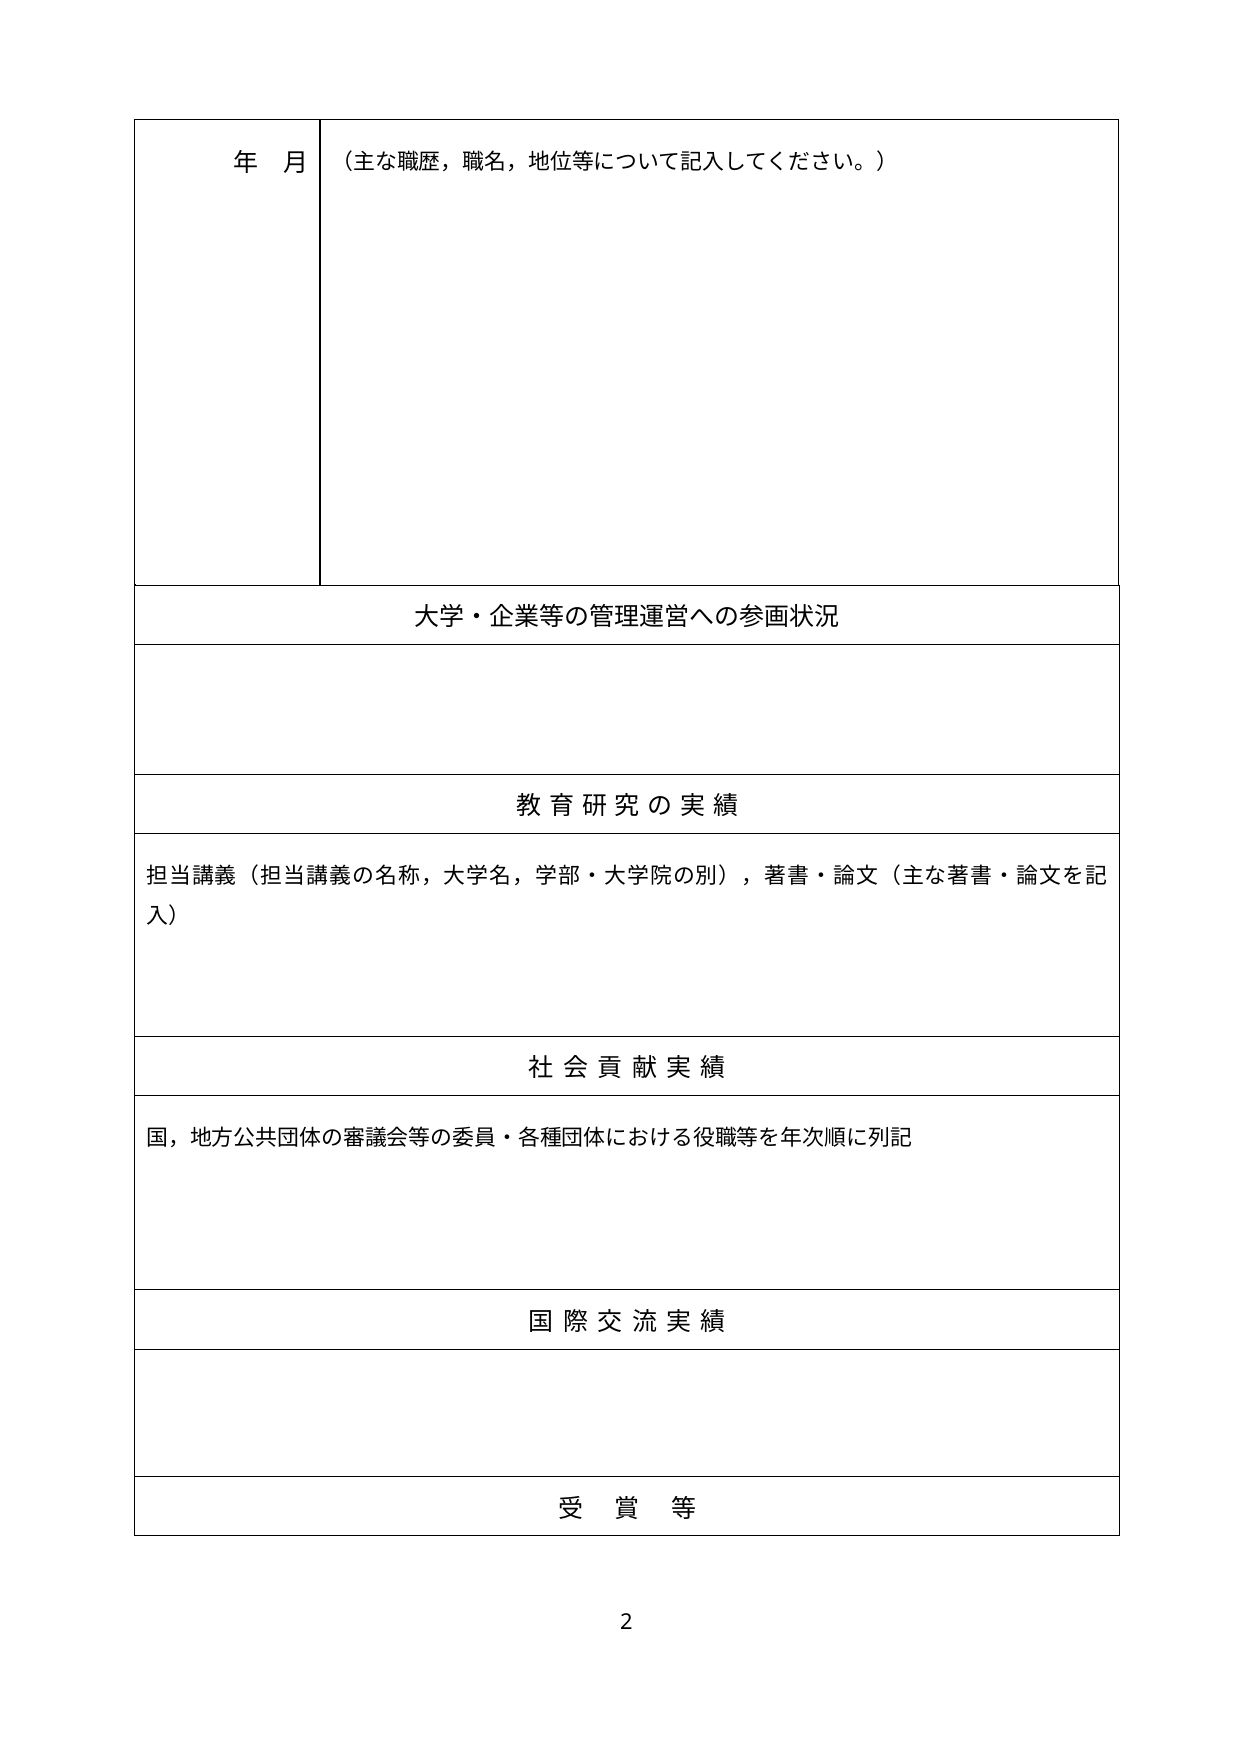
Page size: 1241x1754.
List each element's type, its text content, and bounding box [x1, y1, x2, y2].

table_cell 国，地方公共団体の審議会等の委員・各種団体における役職等を年次順に列記 [135, 1096, 1119, 1289]
table_cell [135, 645, 1119, 774]
table_cell 年 月 [135, 120, 319, 585]
table_cell 社会貢献実績 [135, 1037, 1119, 1095]
table_cell 担当講義（担当講義の名称，大学名，学部・大学院の別），著書・論文（主な著書・論文を記入） [135, 834, 1119, 1036]
table_cell [135, 1350, 1119, 1476]
table_cell 教育研究の実績 [135, 775, 1119, 833]
table_cell （主な職歴，職名，地位等について記入してください。） [321, 120, 1118, 585]
table_cell 大学・企業等の管理運営への参画状況 [135, 586, 1119, 644]
table_cell 受賞等 [135, 1477, 1119, 1535]
table_cell 国際交流実績 [135, 1290, 1119, 1348]
